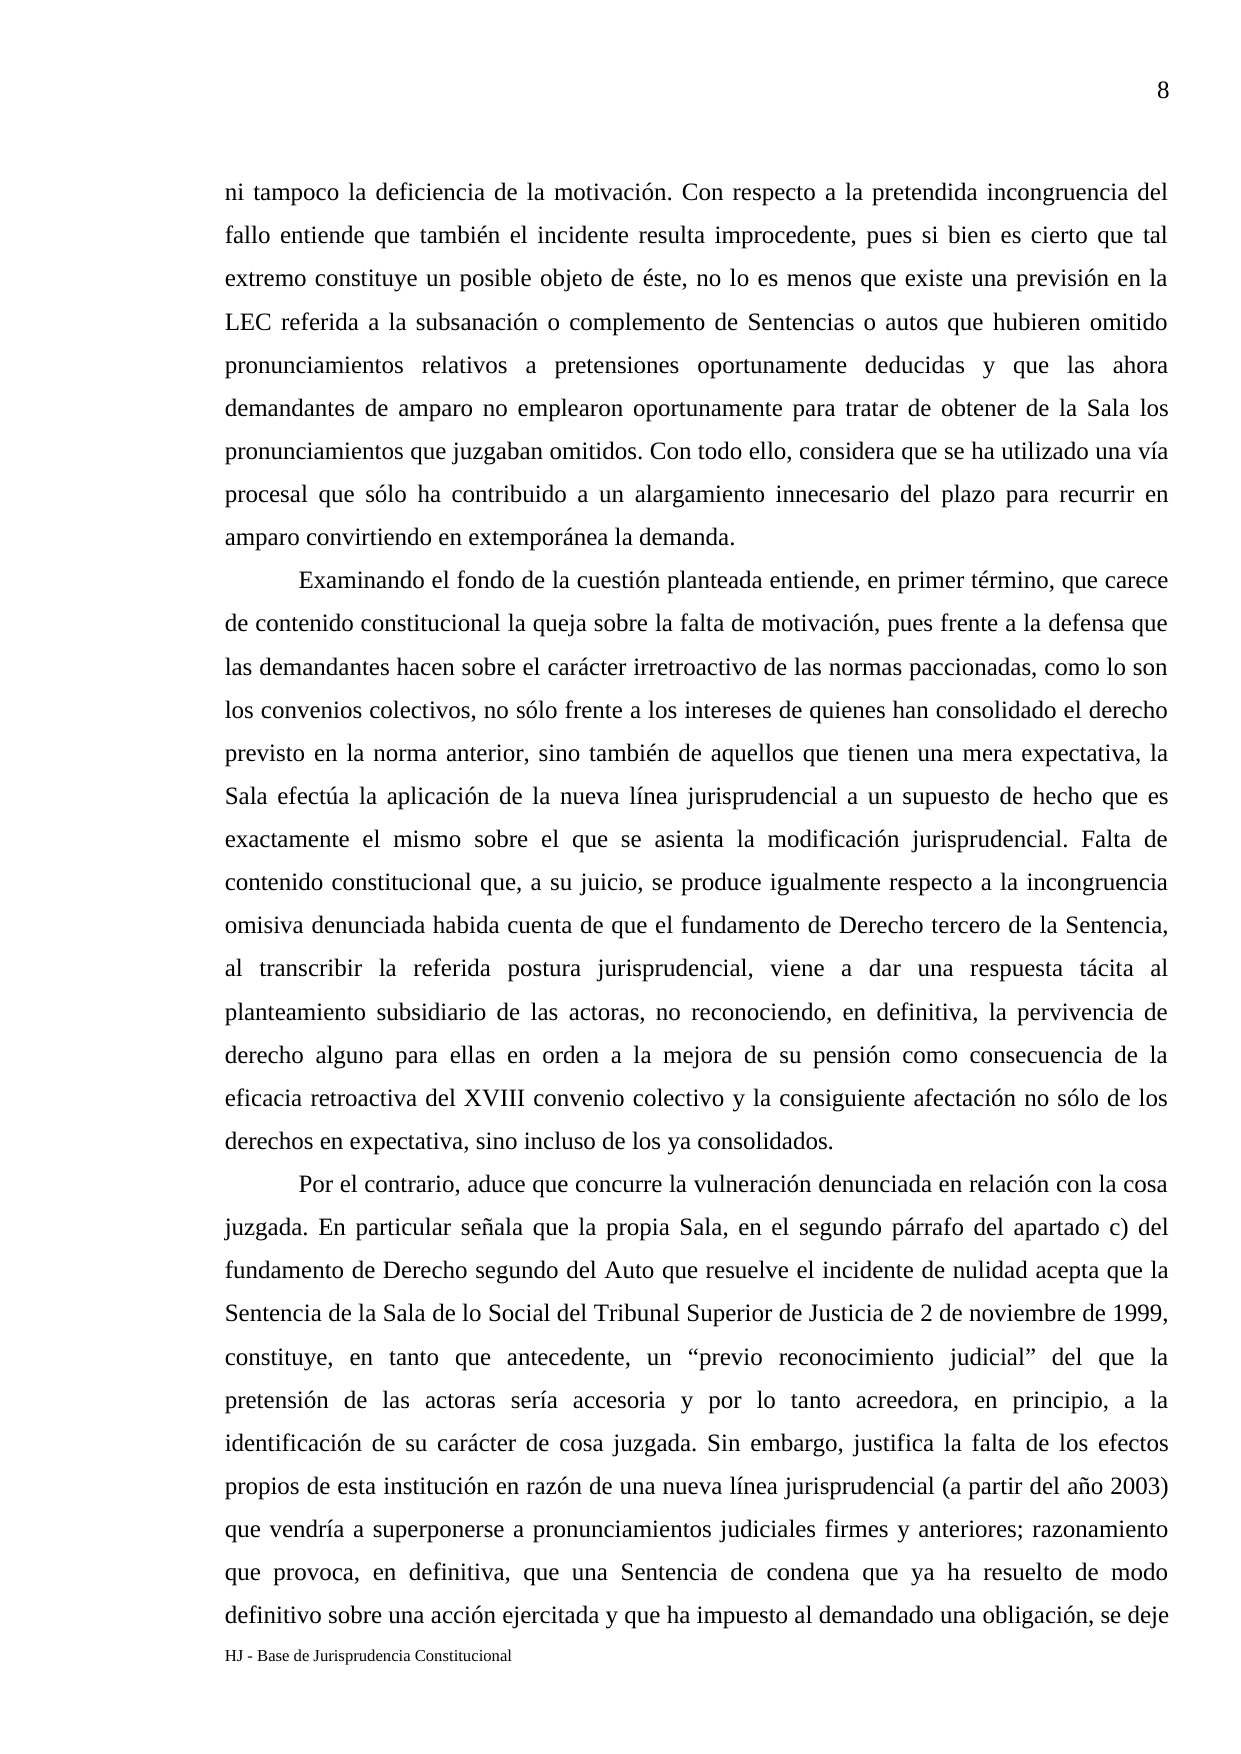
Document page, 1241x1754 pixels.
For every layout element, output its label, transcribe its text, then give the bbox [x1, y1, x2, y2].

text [224, 1169, 1169, 1629]
text Examinando el fondo de la cuestión planteada entiende, en primer término, que carece de contenido constitucional la queja sobre la falta de motivación, pues frente a la defensa que las demandantes hacen sobre el carácter irretroactivo de las normas paccionadas, como lo son los convenios colectivos, no sólo frente a los intereses de quienes han consolidado el derecho previsto en la norma anterior, sino también de aquellos que tienen una mera expectativa, la Sala efectúa la aplicación de la nueva línea jurisprudencial a un supuesto de hecho que es exactamente el mismo sobre el que se asienta la modificación jurisprudencial. Falta de contenido constitucional que, a su juicio, se produce igualmente respecto a la incongruencia omisiva denunciada habida cuenta de que el fundamento de Derecho tercero de la Sentencia, al transcribir la referida postura jurisprudencial, viene a dar una respuesta tácita al planteamiento subsidiario de las actoras, no reconociendo, en definitiva, la pervivencia de derecho alguno para ellas en orden a la mejora de su pensión como consecuencia de la eficacia retroactiva del XVIII convenio colectivo y la consiguiente afectación no sólo de los derechos en expectativa, sino incluso de los ya consolidados. [224, 565, 1169, 1155]
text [224, 177, 1169, 551]
